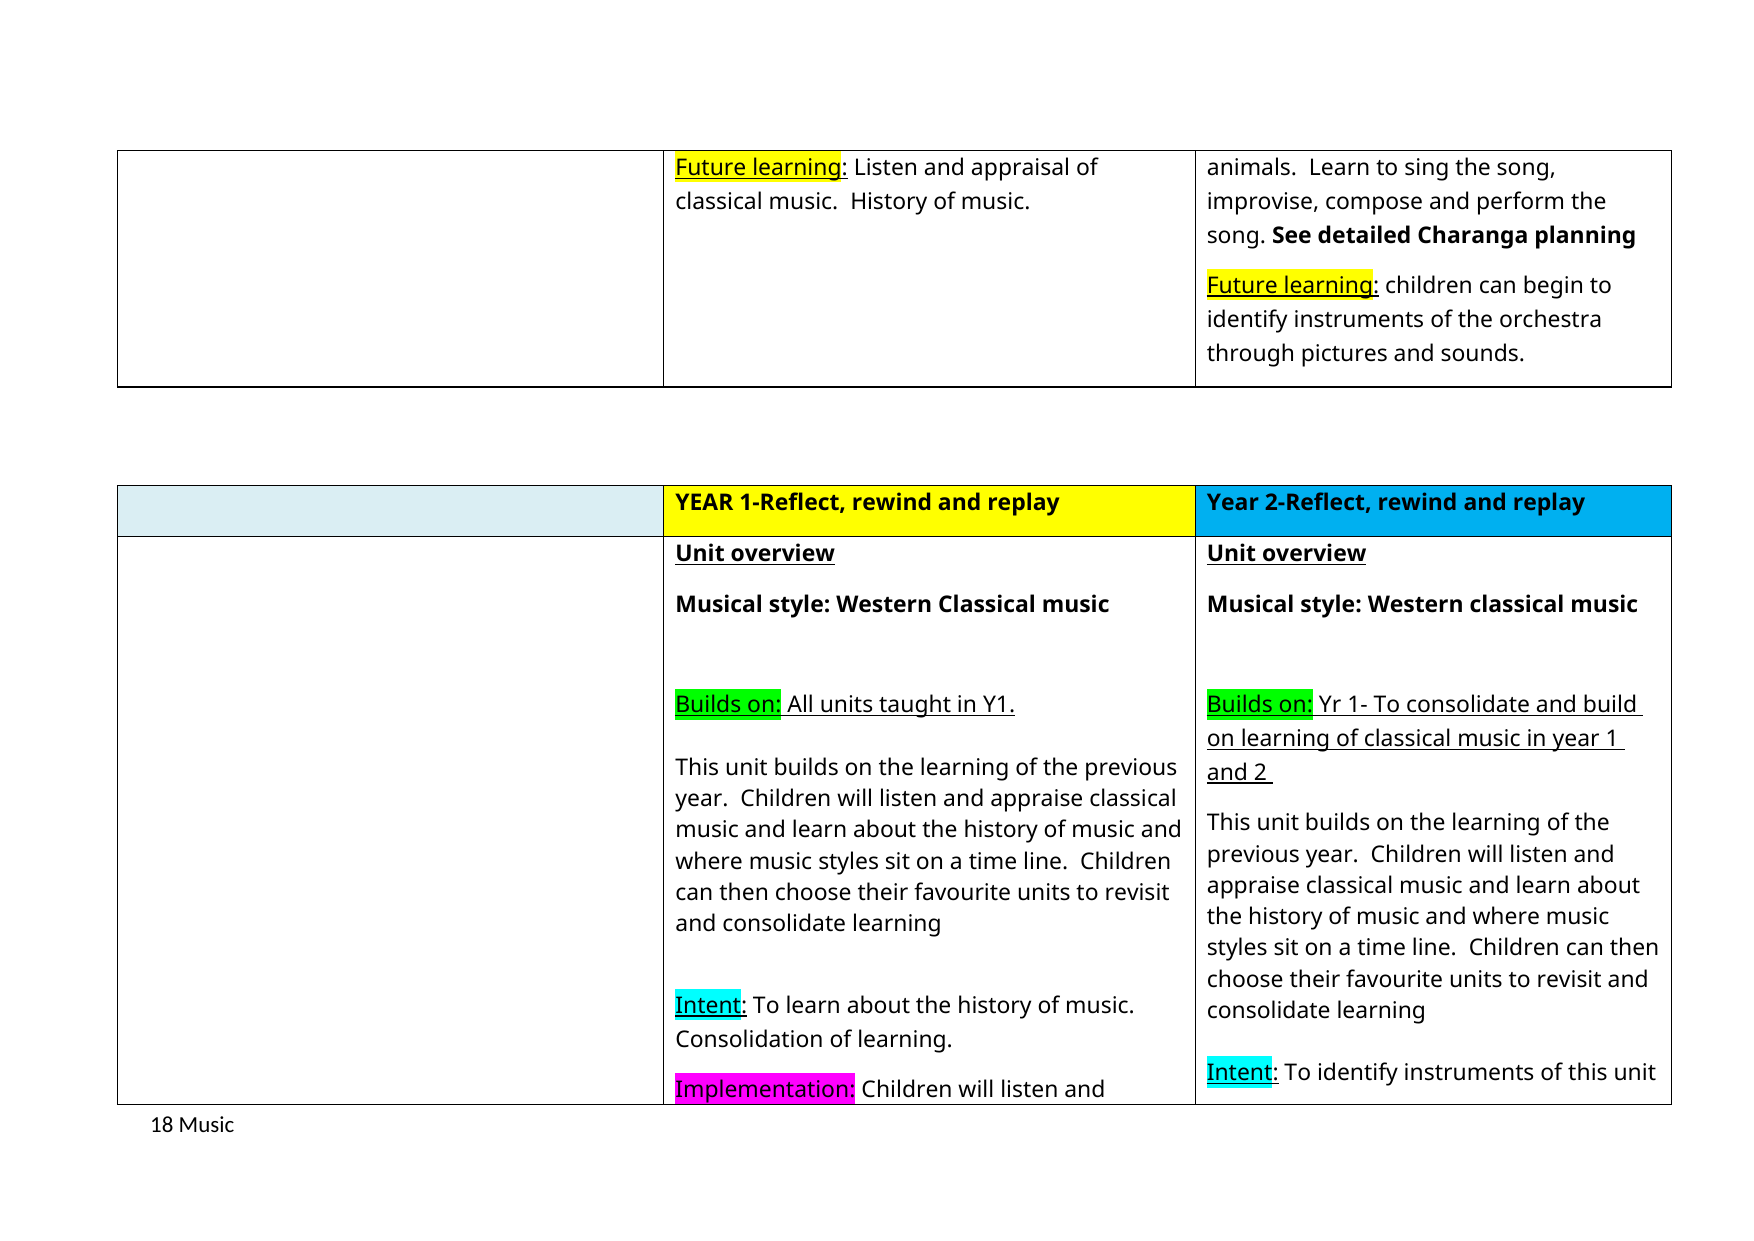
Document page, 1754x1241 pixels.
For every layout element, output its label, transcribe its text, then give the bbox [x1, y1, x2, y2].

table_header YEAR 1-Reflect, rewind and replay [664, 486, 1195, 536]
table_cell [118, 537, 663, 1104]
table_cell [1196, 537, 1671, 1104]
table_header Year 2-Reflect, rewind and replay [1196, 486, 1671, 536]
table_header [118, 486, 663, 536]
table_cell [664, 151, 1195, 386]
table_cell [664, 537, 1195, 1104]
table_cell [1196, 151, 1671, 386]
table_cell [118, 151, 663, 386]
